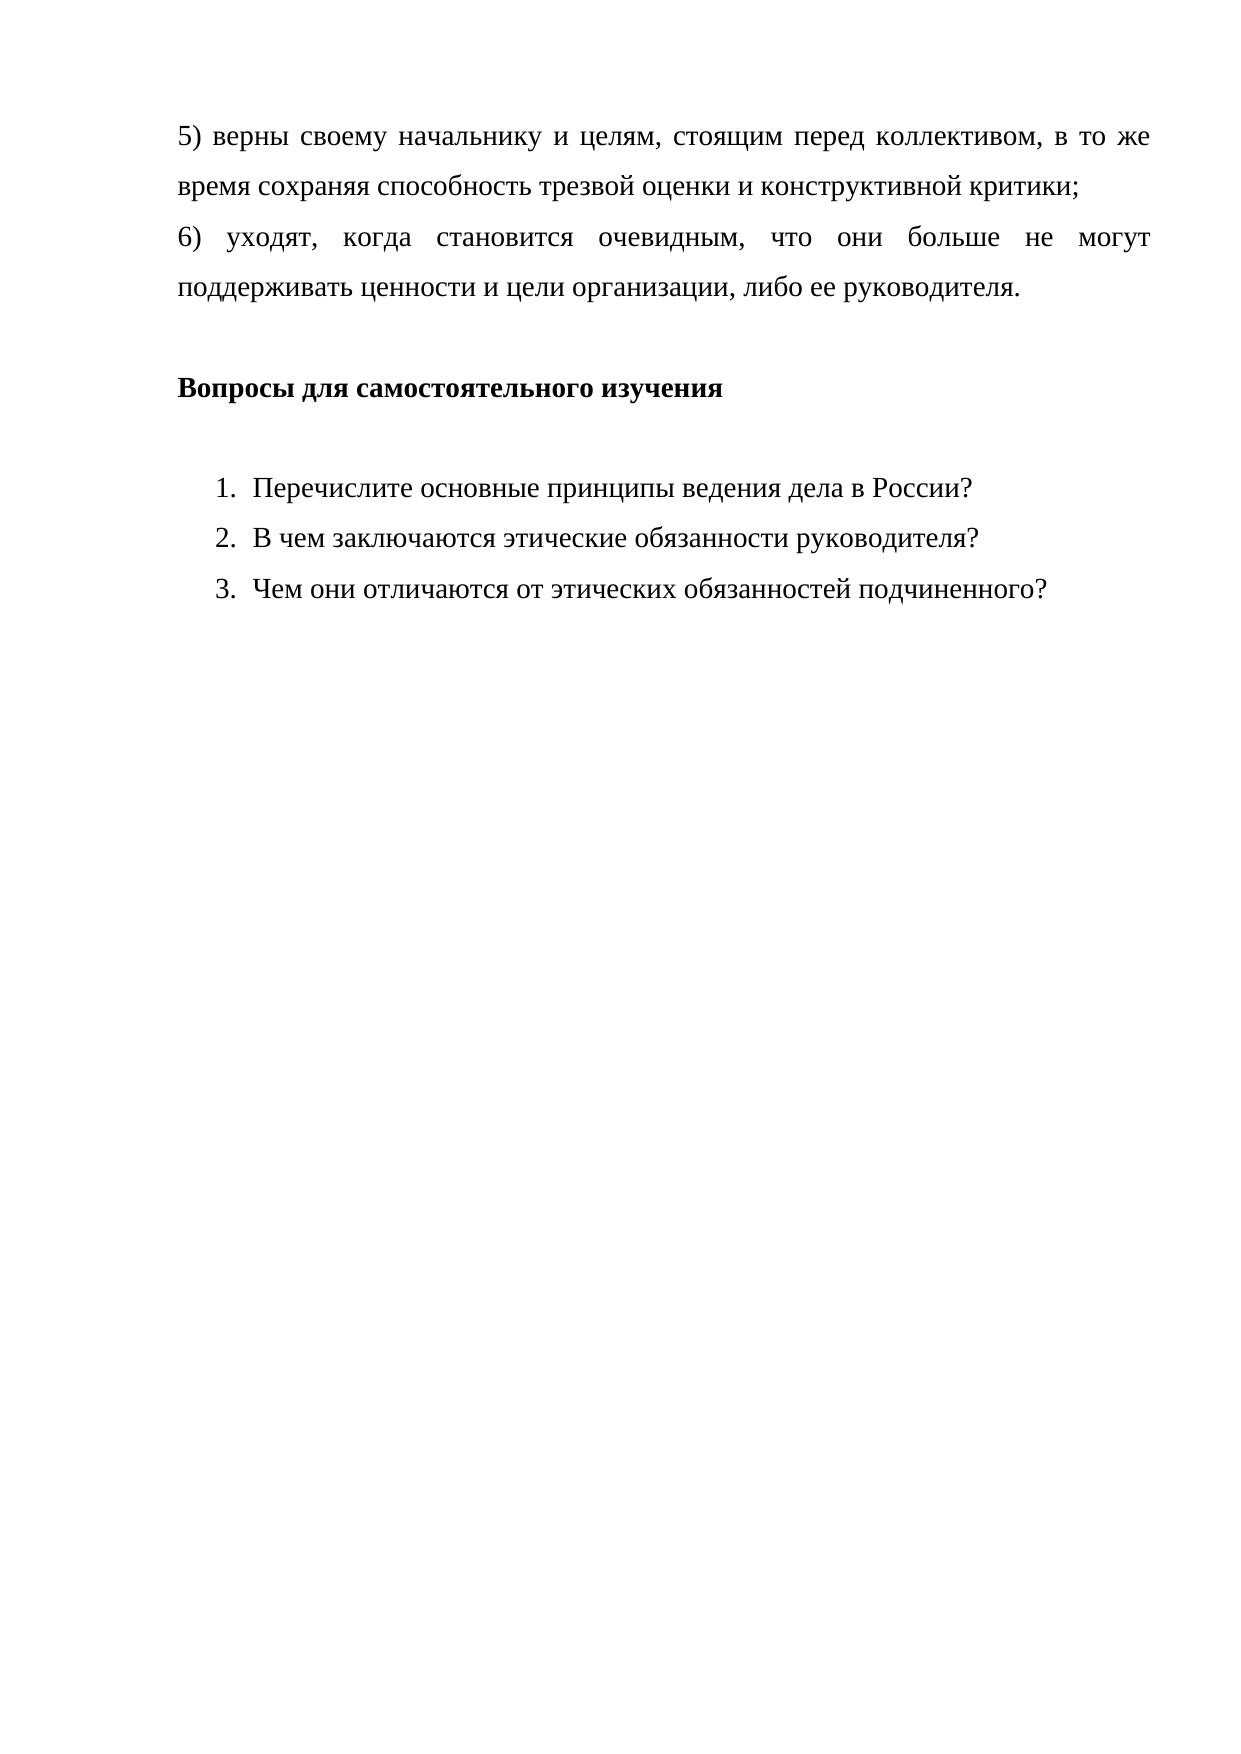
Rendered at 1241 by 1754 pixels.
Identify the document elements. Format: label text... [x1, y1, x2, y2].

text 5) верны своему начальнику и целям, стоящим перед коллективом, в то же время сохраняя способность трезвой оценки и конструктивной критики; [177, 118, 1152, 202]
text 6) уходят, когда становится очевидным, что они больше не могут поддерживать ценности и цели организации, либо ее руководителя. [177, 219, 1152, 303]
list В чем заключаются этические обязанности руководителя? [215, 521, 1152, 554]
list Чем они отличаются от этических обязанностей подчиненного? [215, 571, 1152, 604]
list Перечислите основные принципы ведения дела в России? [215, 470, 1152, 504]
text Вопросы для самостоятельного изучения [177, 370, 1152, 403]
